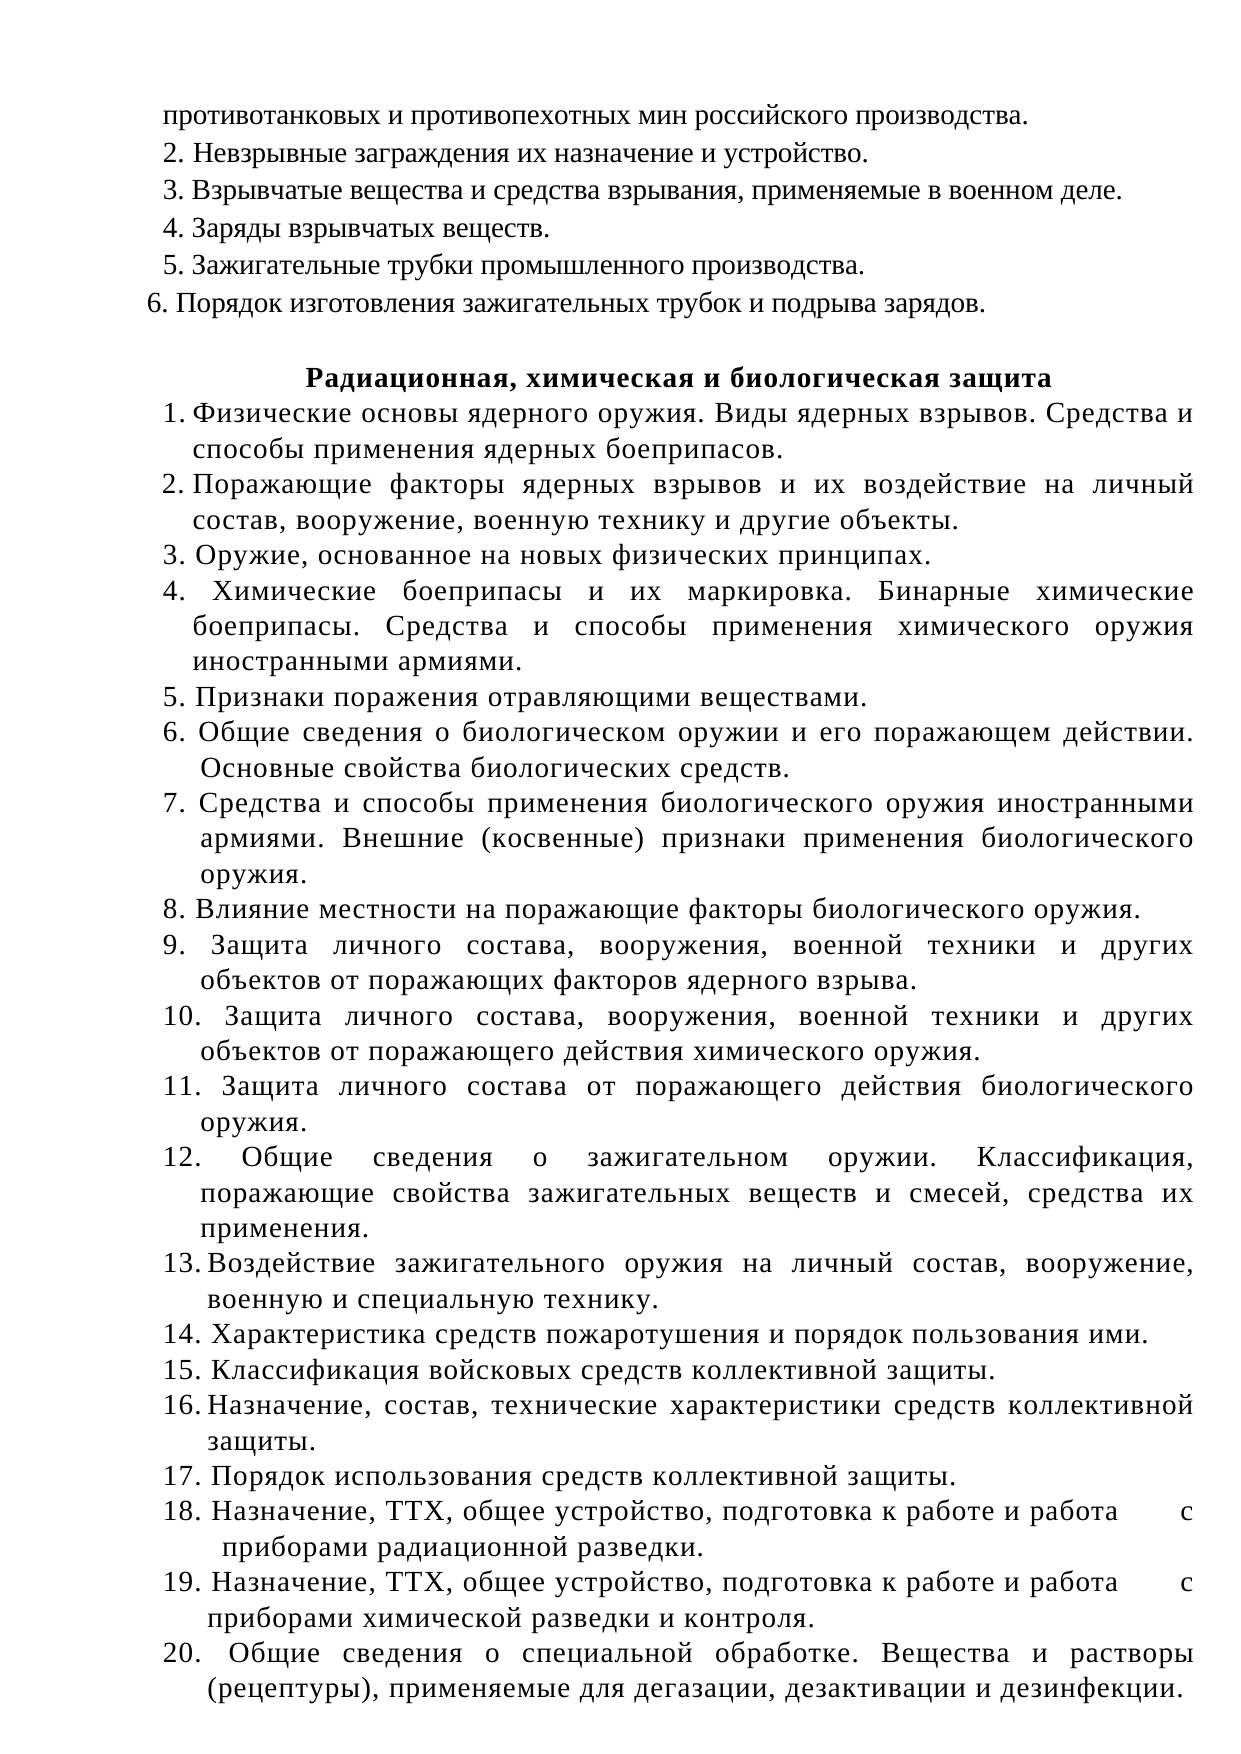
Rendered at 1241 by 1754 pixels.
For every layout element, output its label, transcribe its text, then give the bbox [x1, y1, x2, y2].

text 15. Классификация войсковых средств коллективной защиты. [163, 1351, 1195, 1386]
text 9. Защита личного состава, вооружения, военной техники и других объектов от поражающих факторов ядерного взрыва. [163, 926, 1195, 997]
text 2. Невзрывные заграждения их назначение и устройство. [163, 132, 1195, 169]
text 6. Общие сведения о биологическом оружии и его поражающем действии. Основные свойства биологических средств. [163, 713, 1195, 784]
text 10. Защита личного состава, вооружения, военной техники и других объектов от поражающего действия химического оружия. [163, 997, 1195, 1067]
list Поражающие факторы ядерных взрывов и их воздействие на личный состав, вооружение, военную технику и другие объекты. [162, 465, 1195, 536]
text 14. Характеристика средств пожаротушения и порядок пользования ими. [163, 1315, 1195, 1351]
text 18. Назначение, ТТХ, общее устройство, подготовка к работе и работа с приборами радиационной разведки. [163, 1492, 1195, 1563]
text 3. Взрывчатые вещества и средства взрывания, применяемые в военном деле. [163, 169, 1195, 207]
text 5. Признаки поражения отравляющими веществами. [163, 678, 1195, 713]
text 7. Средства и способы применения биологического оружия иностранными армиями. Внешние (косвенные) признаки применения биологического оружия. [163, 784, 1195, 890]
text 8. Влияние местности на поражающие факторы биологического оружия. [163, 890, 1195, 926]
text 11. Защита личного состава от поражающего действия биологического оружия. [163, 1067, 1195, 1138]
list 19. Назначение, ТТХ, общее устройство, подготовка к работе и работа с приборами химической разведки и контроля. [163, 1563, 1195, 1634]
text 17. Порядок использования средств коллективной защиты. [163, 1457, 1195, 1492]
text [133, 94, 1195, 132]
text 4. Заряды взрывчатых веществ. [163, 207, 1195, 244]
text 12. Общие сведения о зажигательном оружии. Классификация, поражающие свойства зажигательных веществ и смесей, средства их применения. [163, 1138, 1195, 1244]
text 5. Зажигательные трубки промышленного производства. [148, 244, 1195, 282]
list Физические основы ядерного оружия. Виды ядерных взрывов. Средства и способы применения ядерных боеприпасов. [163, 394, 1195, 465]
text 3. Оружие, основанное на новых физических принципах. [163, 536, 1195, 572]
text Радиационная, химическая и биологическая защита [163, 357, 1195, 394]
list Воздействие зажигательного оружия на личный состав, вооружение, военную и специальную технику. [163, 1244, 1195, 1315]
list Общие сведения о специальной обработке. Вещества и растворы (рецептуры), применяемые для дегазации, дезактивации и дезинфекции. [163, 1634, 1195, 1705]
text 6. Порядок изготовления зажигательных трубок и подрыва зарядов. [125, 282, 1195, 319]
list Назначение, состав, технические характеристики средств коллективной защиты. [163, 1386, 1195, 1457]
text 4. Химические боеприпасы и их маркировка. Бинарные химические боеприпасы. Средства и способы применения химического оружия иностранными армиями. [163, 572, 1195, 678]
